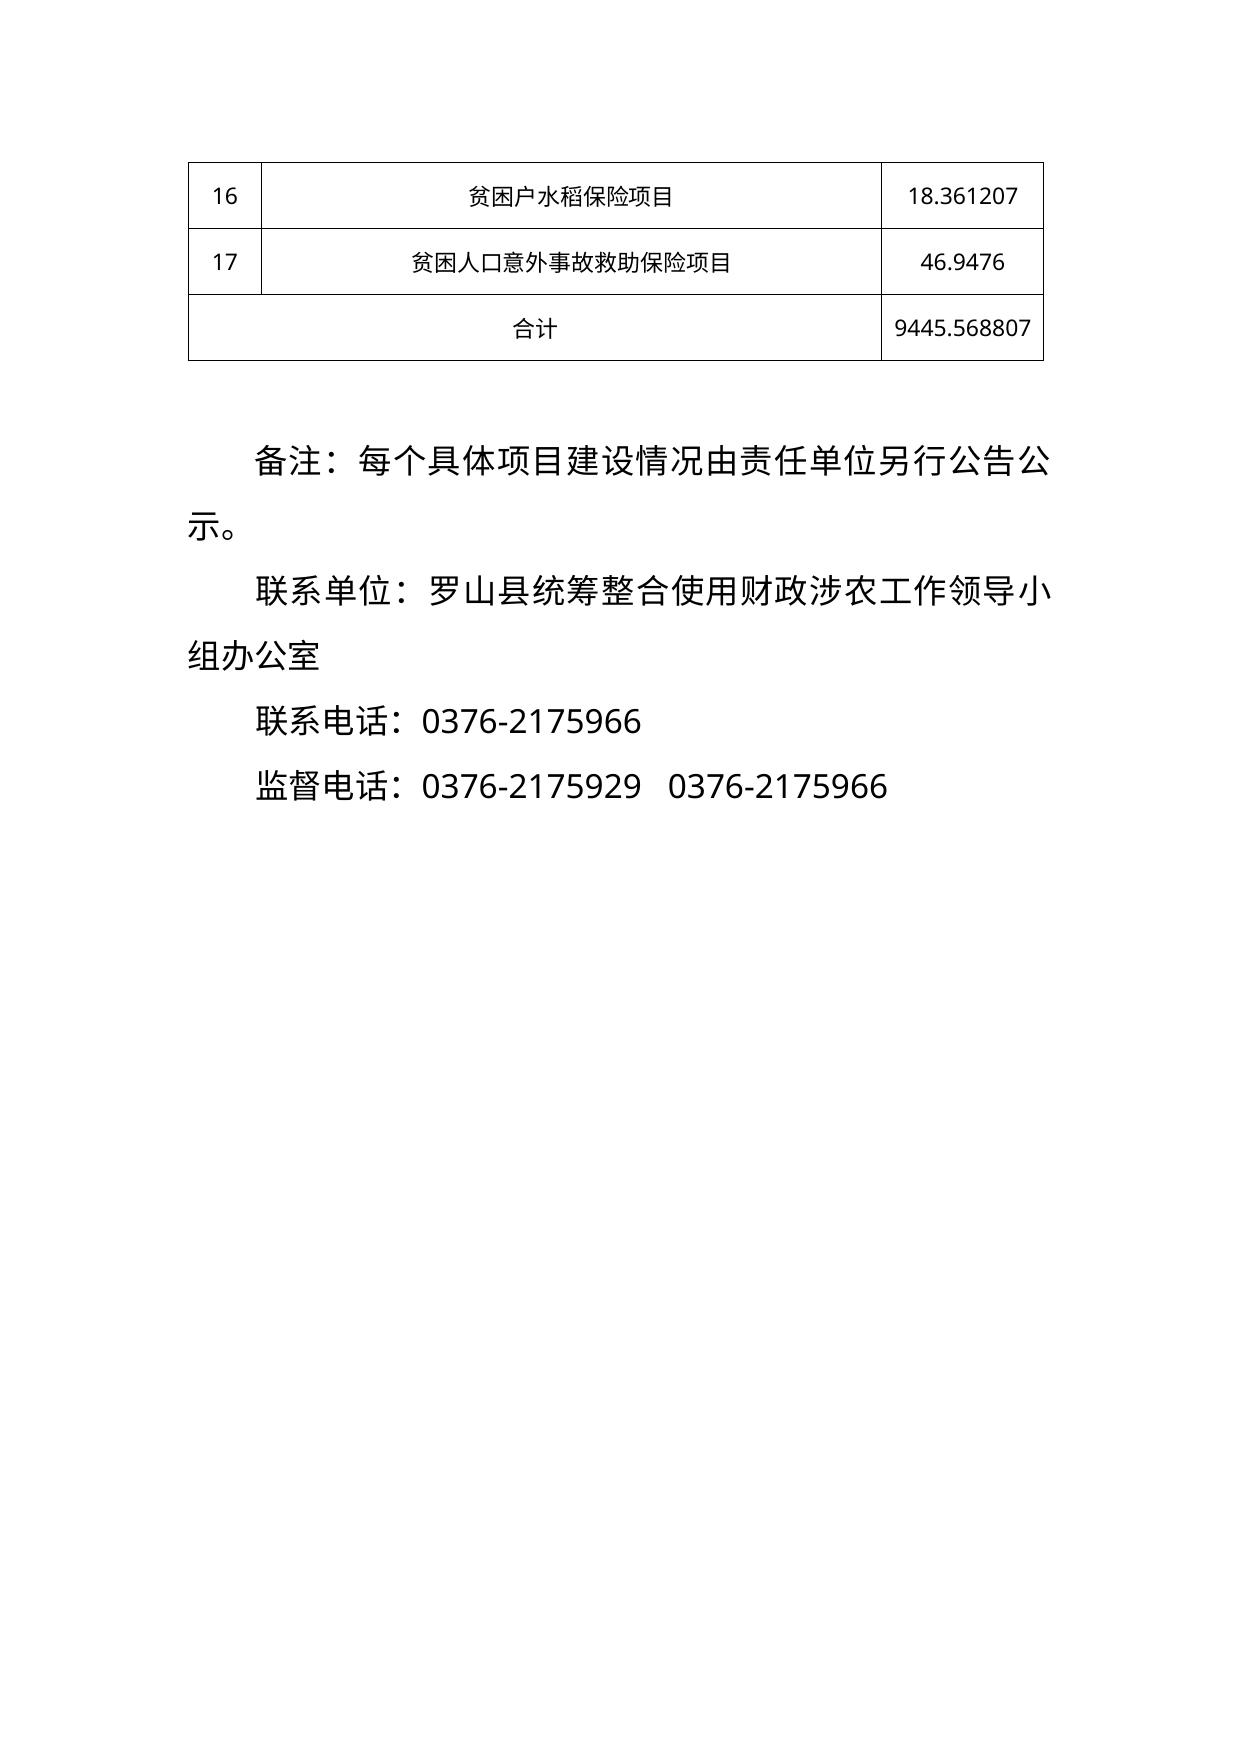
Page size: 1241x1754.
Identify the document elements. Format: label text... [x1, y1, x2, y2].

table_cell 46.9476 [882, 229, 1043, 294]
table_cell 9445.568807 [882, 295, 1043, 360]
table_cell 17 [189, 229, 261, 294]
text 联系电话：0376-2175966 [187, 686, 1053, 751]
text 备注：每个具体项目建设情况由责任单位另行公告公示。 [187, 426, 1053, 556]
table_cell 合计 [189, 295, 881, 360]
table_cell 贫困户水稻保险项目 [262, 163, 881, 228]
text 联系单位：罗山县统筹整合使用财政涉农工作领导小组办公室 [187, 556, 1053, 686]
table_cell 16 [189, 163, 261, 228]
table_cell 贫困人口意外事故救助保险项目 [262, 229, 881, 294]
text 监督电话：0376-2175929 0376-2175966 [187, 751, 1053, 816]
table_cell 18.361207 [882, 163, 1043, 228]
